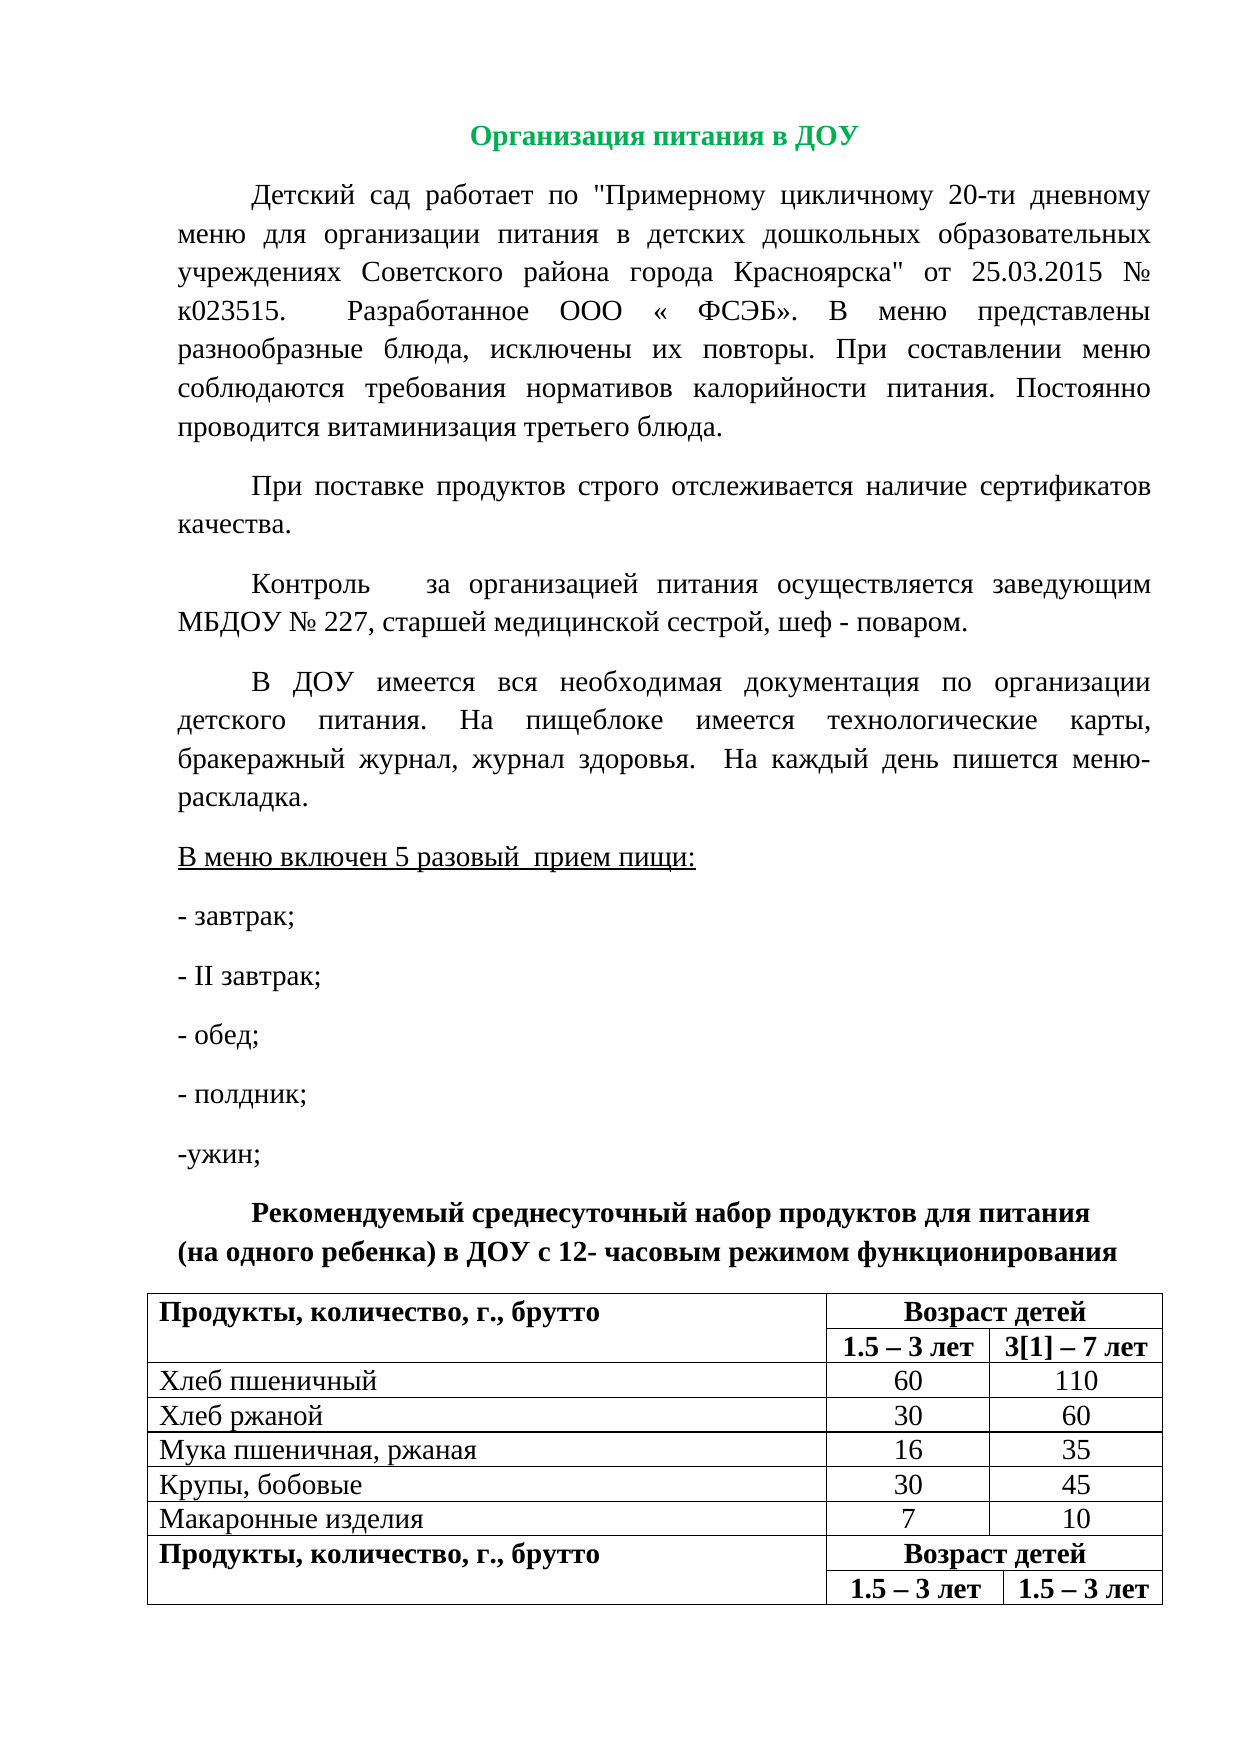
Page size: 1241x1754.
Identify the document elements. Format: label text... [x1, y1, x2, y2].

table_cell Хлеб пшеничный [148, 1363, 826, 1397]
text Организация питания в ДОУ [177, 118, 1152, 152]
table_cell 45 [990, 1467, 1162, 1501]
table_cell 1.5 – 3 лет [827, 1329, 989, 1362]
table_cell 16 [827, 1433, 989, 1466]
text Рекомендуемый среднесуточный набор продуктов для питания [177, 1195, 1152, 1229]
table_cell 60 [990, 1398, 1162, 1431]
table_cell 110 [990, 1363, 1162, 1397]
table_cell 10 [990, 1502, 1162, 1535]
table_cell 1.5 – 3 лет [827, 1571, 1003, 1604]
table_cell 60 [827, 1363, 989, 1397]
text В ДОУ имеется вся необходимая документация по организации детского питания. На пищеблоке имеется технологические карты, бракеражный журнал, журнал здоровья. На каждый день пишется меню-раскладка. [177, 664, 1152, 813]
text - полдник; [177, 1076, 1152, 1110]
text - обед; [177, 1017, 1152, 1051]
text - завтрак; [177, 898, 1152, 932]
text Контроль за организацией питания осуществляется заведующим МБДОУ № 227, старшей медицинской сестрой, шеф - поваром. [177, 566, 1152, 638]
text При поставке продуктов строго отслеживается наличие сертификатов качества. [177, 468, 1152, 540]
text В меню включен 5 разовый прием пищи: [177, 839, 1152, 872]
table_cell 30 [827, 1398, 989, 1431]
text - II завтрак; [177, 958, 1152, 991]
table_cell 30 [827, 1467, 989, 1501]
table_cell Продукты, количество, г., брутто [148, 1536, 826, 1604]
text -ужин; [177, 1136, 1152, 1169]
table_cell Макаронные изделия [148, 1502, 826, 1535]
table_cell Крупы, бобовые [148, 1467, 826, 1501]
table_cell 7 [827, 1502, 989, 1535]
table_cell 1.5 – 3 лет [1004, 1571, 1162, 1604]
table_cell Хлеб ржаной [148, 1398, 826, 1431]
table_cell Мука пшеничная, ржаная [148, 1433, 826, 1466]
table_cell 35 [990, 1433, 1162, 1466]
text Детский сад работает по "Примерному цикличному 20-ти дневному меню для организации питания в детских дошкольных образовательных учреждениях Советского района города Красноярска" от 25.03.2015 № к023515. Разработанное ООО « ФСЭБ». В меню представлены разнообразные блюда, исключены их повторы. При составлении меню соблюдаются требования нормативов калорийности питания. Постоянно проводится витаминизация третьего блюда. [177, 177, 1152, 442]
table_cell Возраст детей [827, 1536, 1162, 1570]
table_header Возраст детей [827, 1294, 1162, 1328]
table_header Продукты, количество, г., брутто [148, 1294, 826, 1362]
table_cell 3[1] – 7 лет [990, 1329, 1162, 1362]
text (на одного ребенка) в ДОУ с 12- часовым режимом функционирования [177, 1234, 1152, 1267]
